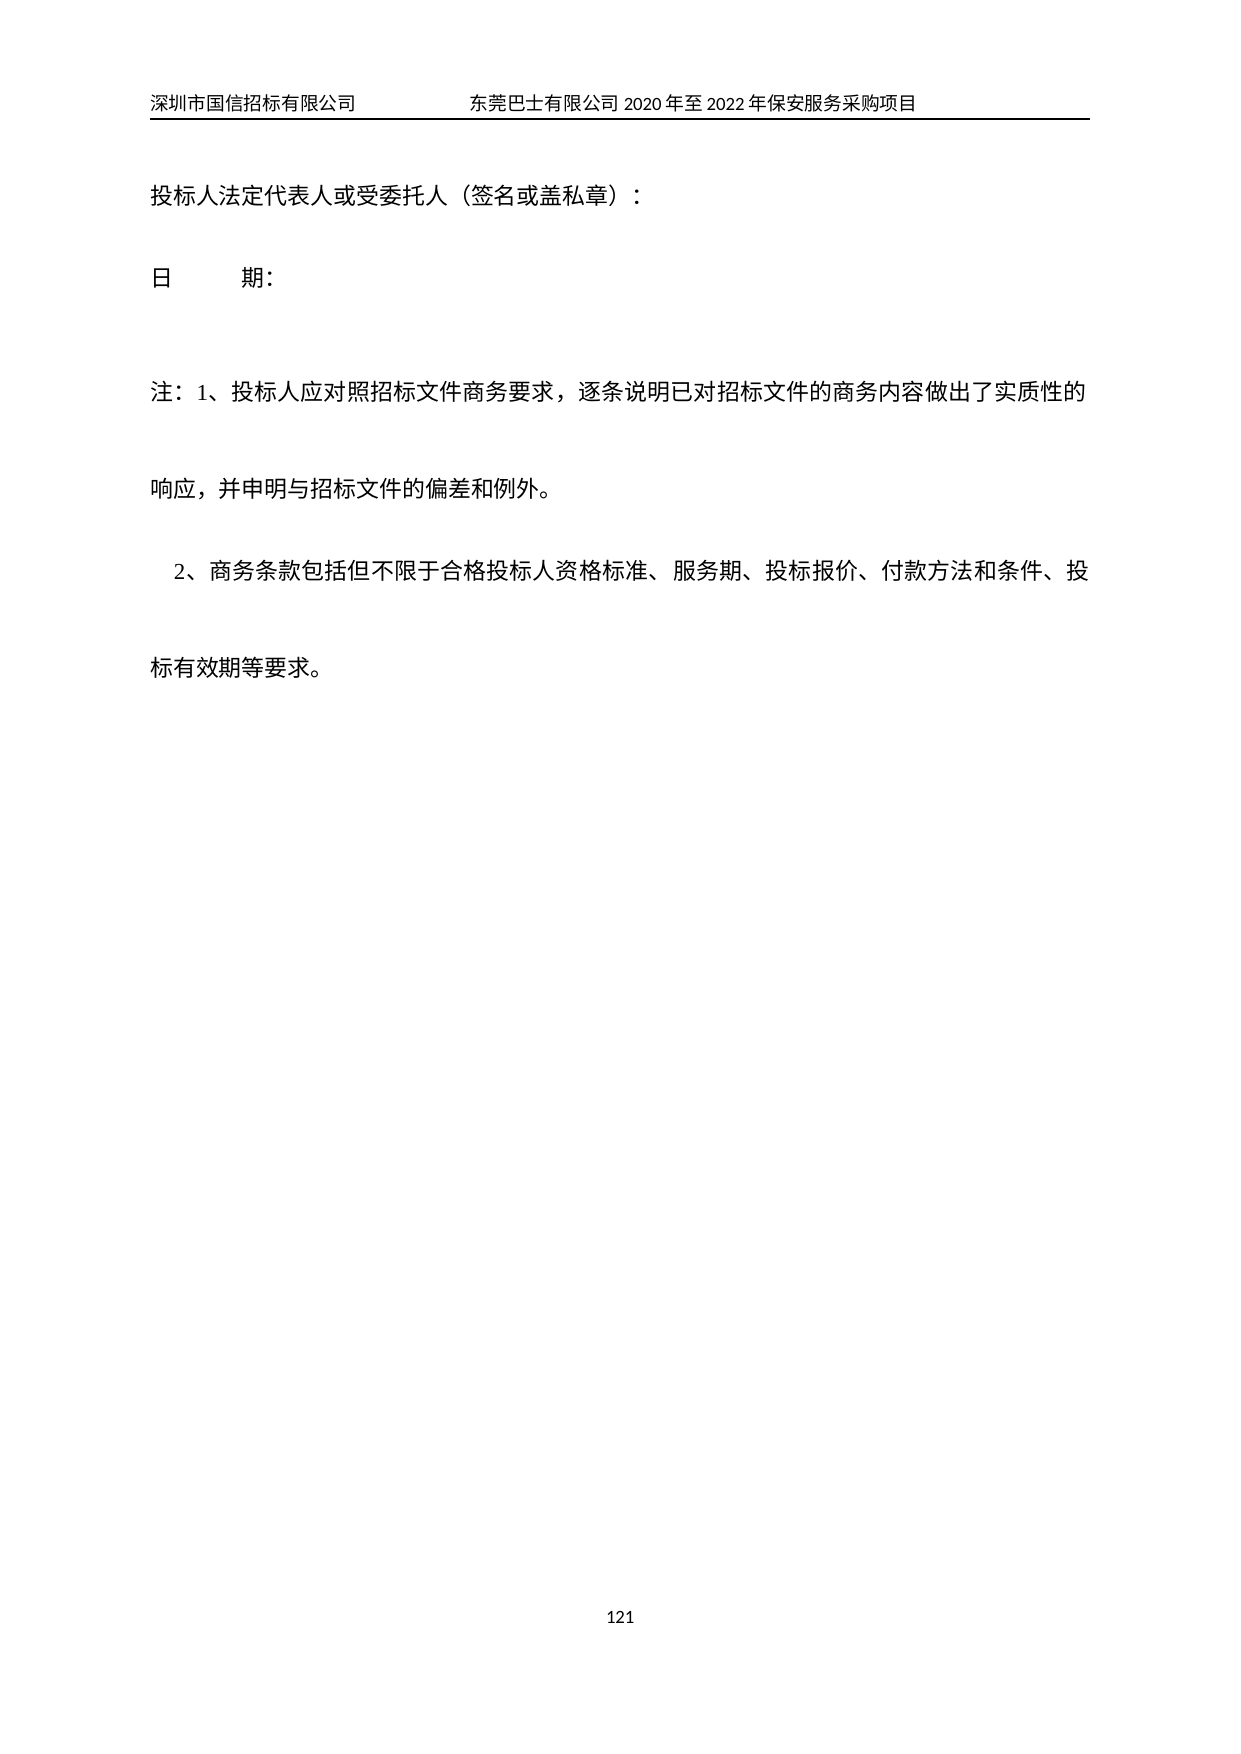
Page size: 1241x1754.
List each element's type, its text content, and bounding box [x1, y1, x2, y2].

text 注：1、投标人应对照招标文件商务要求，逐条说明已对招标文件的商务内容做出了实质性的响应，并申明与招标文件的偏差和例外。 [150, 358, 1090, 520]
text 日 期： [150, 243, 1090, 308]
text 投标人法定代表人或受委托人（签名或盖私章）： [150, 162, 1090, 227]
text 2、商务条款包括但不限于合格投标人资格标准、服务期、投标报价、付款方法和条件、投标有效期等要求。 [150, 537, 1090, 699]
